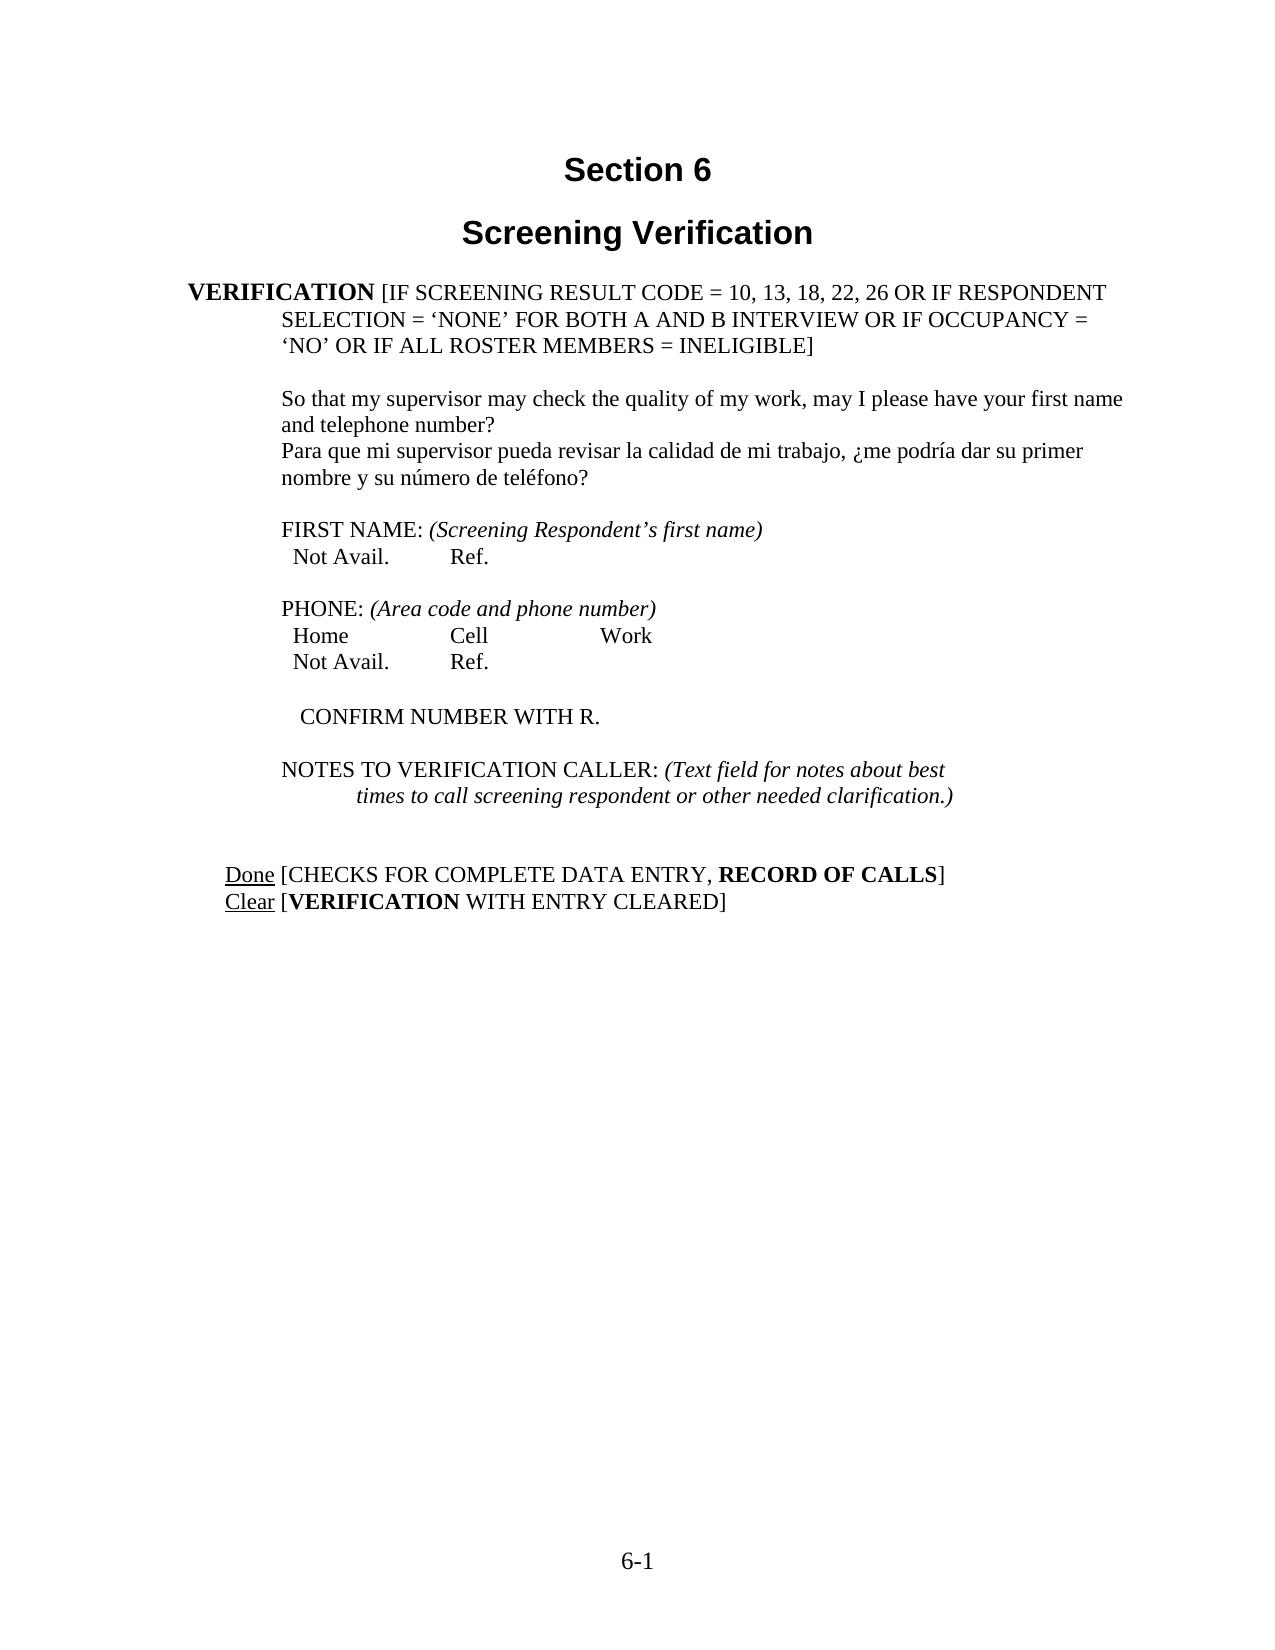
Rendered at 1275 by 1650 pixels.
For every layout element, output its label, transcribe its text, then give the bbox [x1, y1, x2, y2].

title Section 6 [150, 150, 1125, 188]
text VERIFICATION [IF SCREENING RESULT CODE = 10, 13, 18, 22, 26 OR IF RESPONDENT SELECTION = ‘NONE’ FOR BOTH A AND B INTERVIEW OR IF OCCUPANCY = ‘NO’ OR IF ALL ROSTER MEMBERS = INELIGIBLE] [187, 277, 1125, 358]
text So that my supervisor may check the quality of my work, may I please have your first name and telephone number? [281, 385, 1125, 437]
text CONFIRM NUMBER WITH R. [150, 703, 1125, 730]
text Para que mi supervisor pueda revisar la calidad de mi trabajo, ¿me podría dar su primer nombre y su número de teléfono? [281, 437, 1125, 490]
text Clear [VERIFICATION WITH ENTRY CLEARED] [225, 888, 1125, 914]
text NOTES TO VERIFICATION CALLER: (Text field for notes about best [281, 756, 1125, 782]
text FIRST NAME: (Screening Respondent’s first name) [281, 516, 1125, 543]
text PHONE: (Area code and phone number) [281, 596, 1125, 622]
subtitle Screening Verification [150, 213, 1125, 252]
text Home Cell Work [281, 622, 1125, 648]
text Not Avail. Ref. [281, 648, 1125, 674]
text Done [CHECKS FOR COMPLETE DATA ENTRY, RECORD OF CALLS] [225, 861, 1125, 888]
text times to call screening respondent or other needed clarification.) [356, 782, 1125, 809]
text Not Avail. Ref. [281, 543, 1125, 569]
